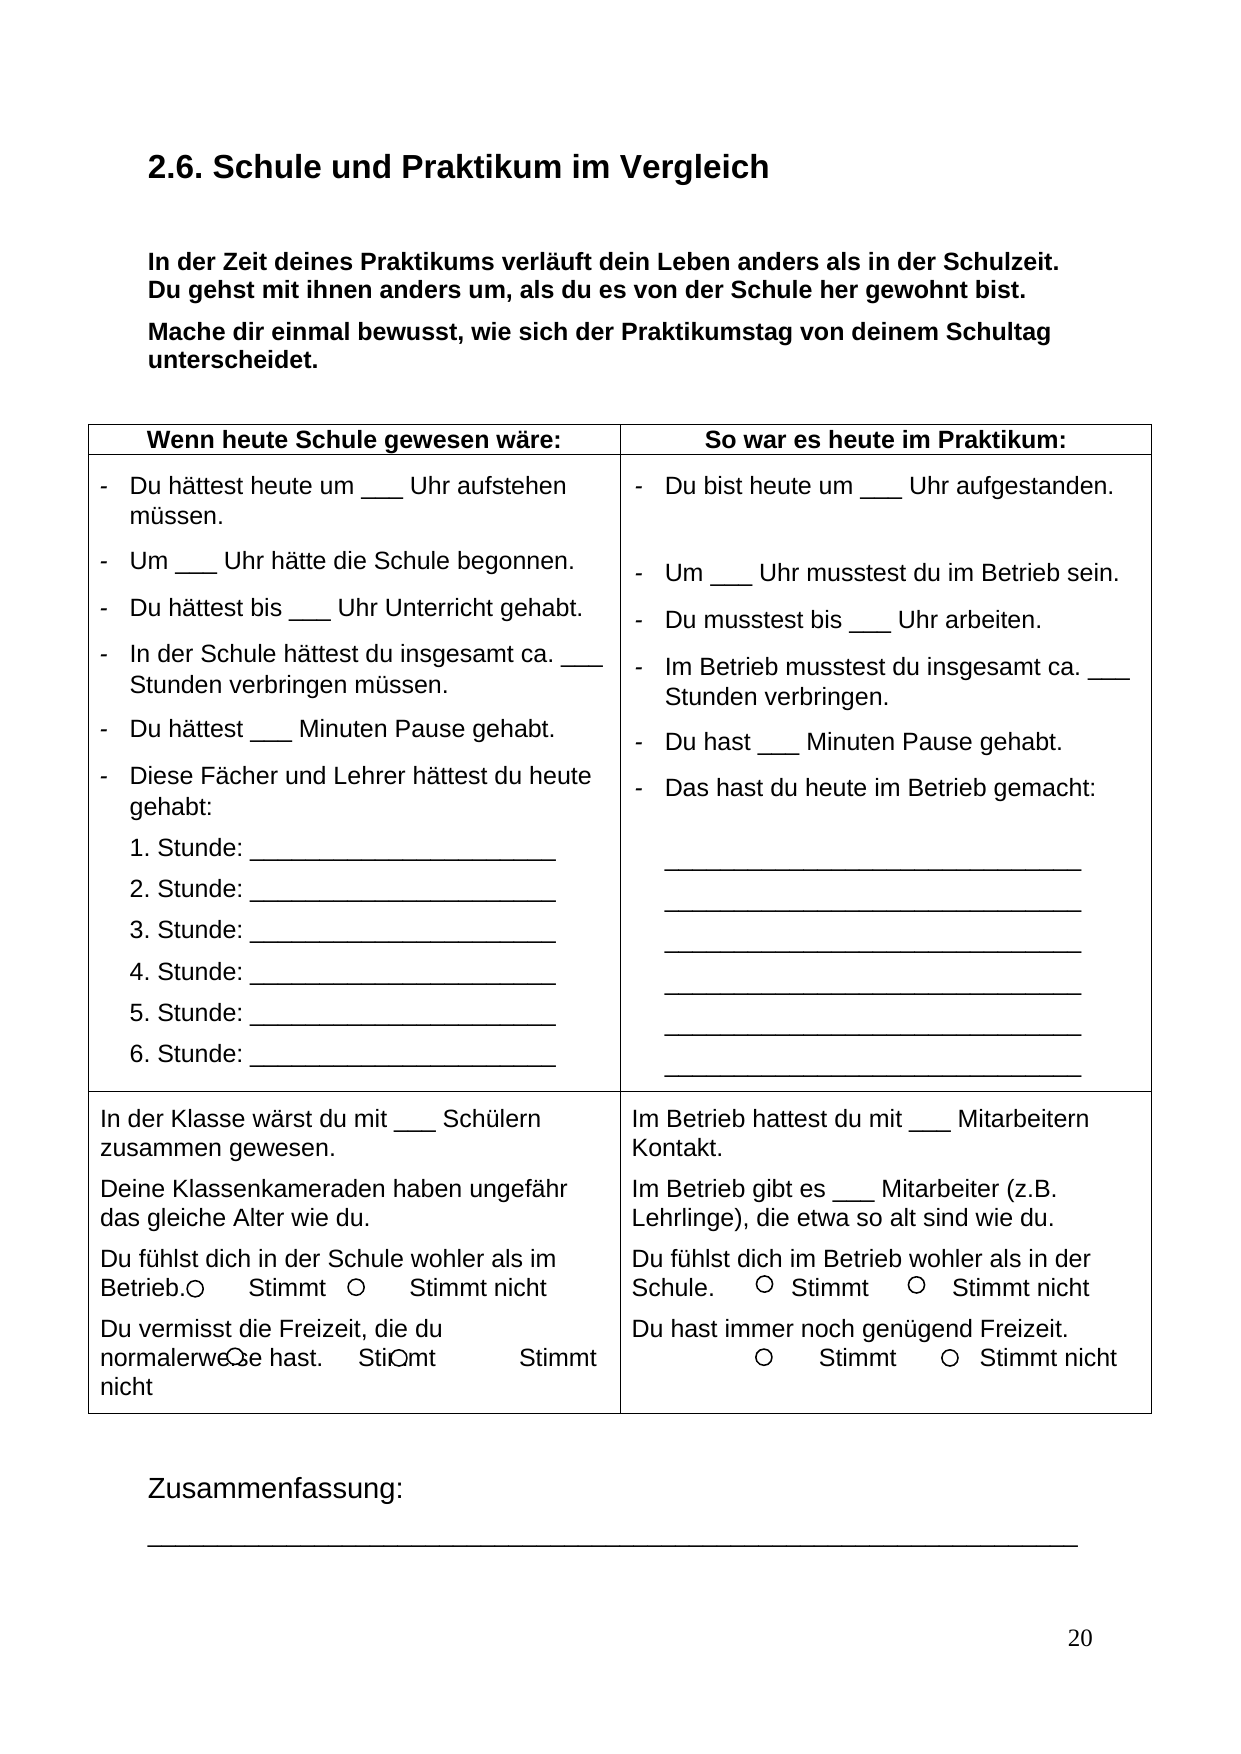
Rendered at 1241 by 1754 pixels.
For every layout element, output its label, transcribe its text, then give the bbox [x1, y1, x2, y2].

text 2.6. Schule und Praktikum im Vergleich [148, 148, 1093, 186]
table_cell Du hättest heute um ___ Uhr aufstehen müssen. Um ___ Uhr hätte die Schule begonnen. Du hättest bis ___ Uhr Unterricht gehabt. In der Schule hättest du insgesamt ca. ___ Stunden verbringen müssen. Du hättest ___ Minuten Pause gehabt. Diese Fächer und Lehrer hättest du heute gehabt: 1. Stunde: ______________________ 2. Stunde: ______________________ 3. Stunde: ______________________ 4. Stunde: ______________________ 5. Stunde: ______________________ 6. Stunde: ______________________ [89, 455, 620, 1091]
text In der Zeit deines Praktikums verläuft dein Leben anders als in der Schulzeit. Du gehst mit ihnen anders um, als du es von der Schule her gewohnt bist. [148, 246, 1093, 304]
text Mache dir einmal bewusst, wie sich der Praktikumstag von deinem Schultag unterscheidet. [148, 316, 1093, 374]
table_cell Im Betrieb hattest du mit ___ Mitarbeitern Kontakt. Im Betrieb gibt es ___ Mitarbeiter (z.B. Lehrlinge), die etwa so alt sind wie du. Du fühlst dich im Betrieb wohler als in der Schule. Stimmt Stimmt nicht Du hast immer noch genügend Freizeit. Stimmt Stimmt nicht [621, 1092, 1151, 1413]
table_cell In der Klasse wärst du mit ___ Schülern zusammen gewesen. Deine Klassenkameraden haben ungefähr das gleiche Alter wie du. Du fühlst dich in der Schule wohler als im Betrieb. Stimmt Stimmt nicht Du vermisst die Freizeit, die du normalerweise hast. Stimmt Stimmt nicht [89, 1092, 620, 1413]
table_header Wenn heute Schule gewesen wäre: [89, 425, 620, 454]
table_header So war es heute im Praktikum: [621, 425, 1151, 454]
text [148, 1471, 1093, 1548]
table_cell Du bist heute um ___ Uhr aufgestanden. Um ___ Uhr musstest du im Betrieb sein. Du musstest bis ___ Uhr arbeiten. Im Betrieb musstest du insgesamt ca. ___ Stunden verbringen. Du hast ___ Minuten Pause gehabt. Das hast du heute im Betrieb gemacht: ______________________________ ______________________________ ______________________________ ______________________________ ______________________________ ______________________________ [621, 455, 1151, 1091]
